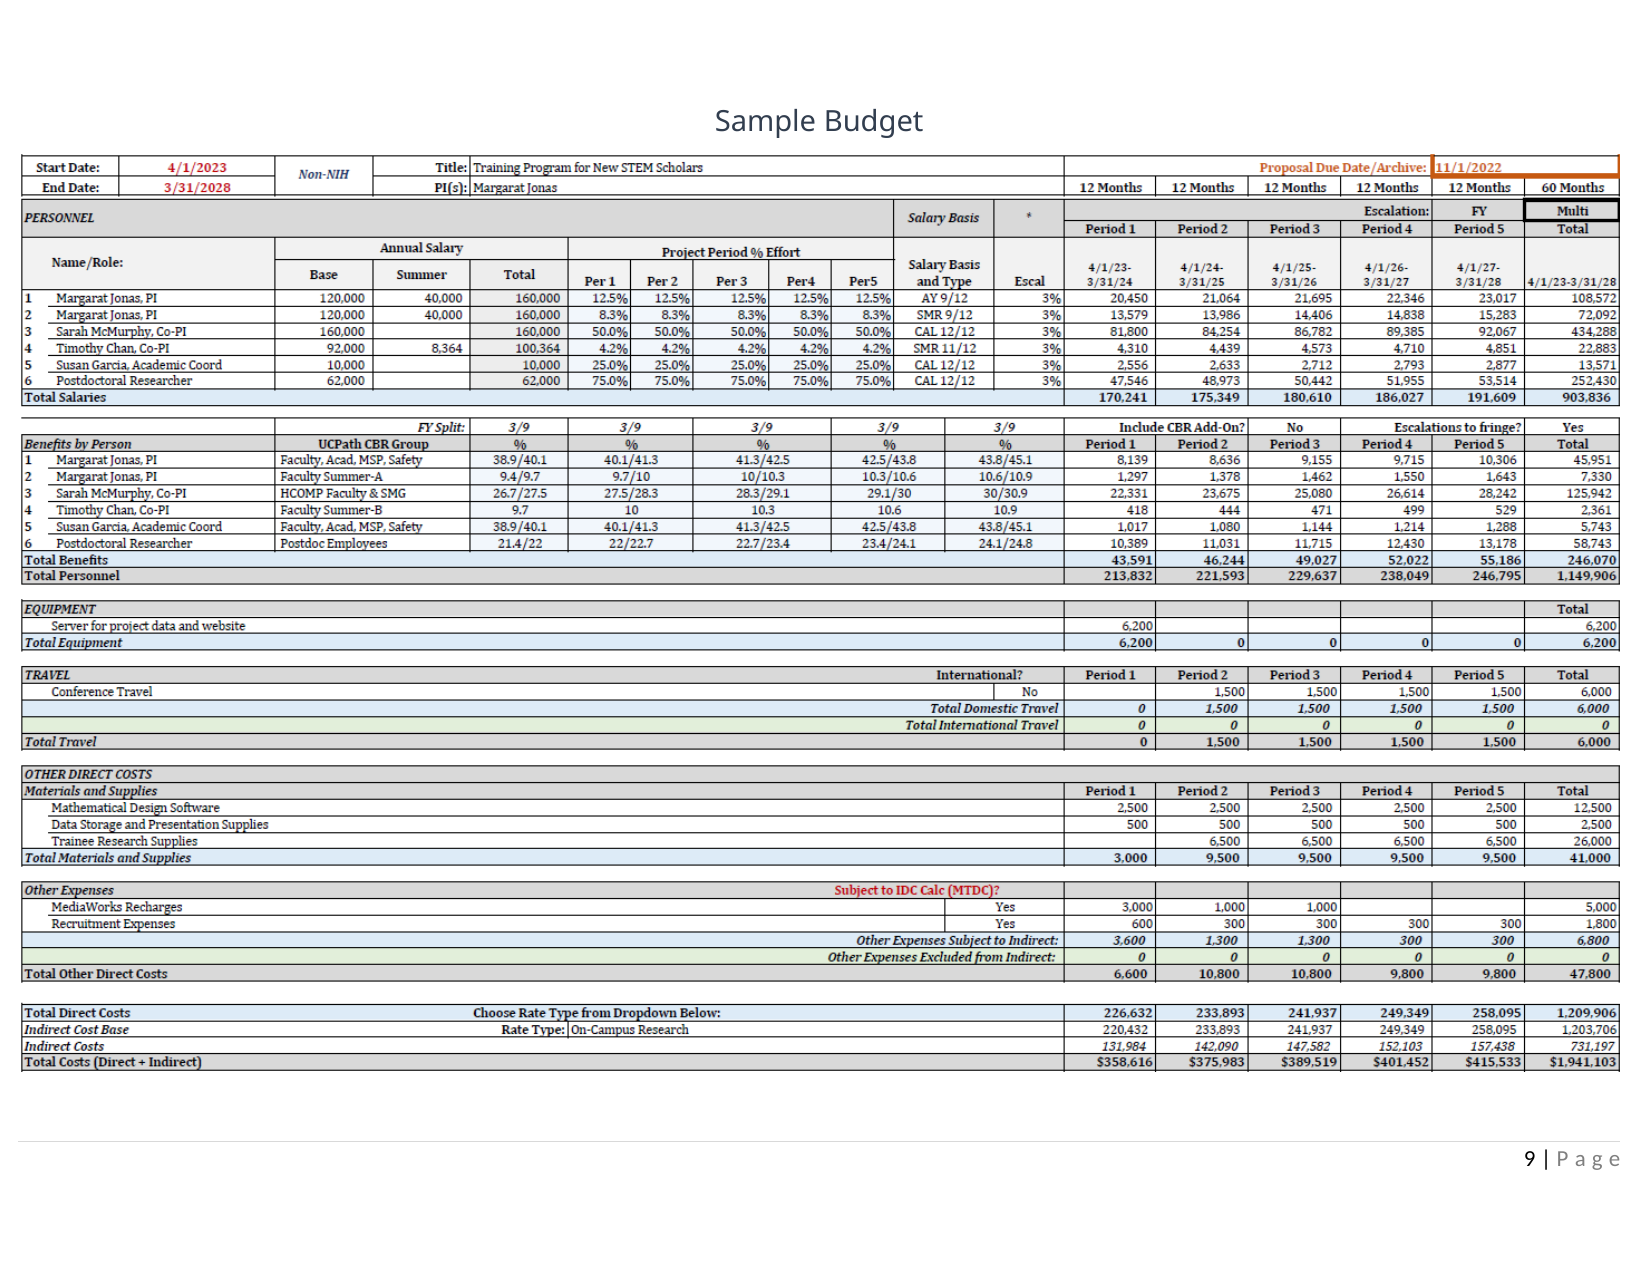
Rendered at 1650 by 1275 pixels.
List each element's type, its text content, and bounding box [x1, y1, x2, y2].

picture [18, 152, 1620, 1072]
subtitle Sample Budget [18, 100, 1620, 140]
